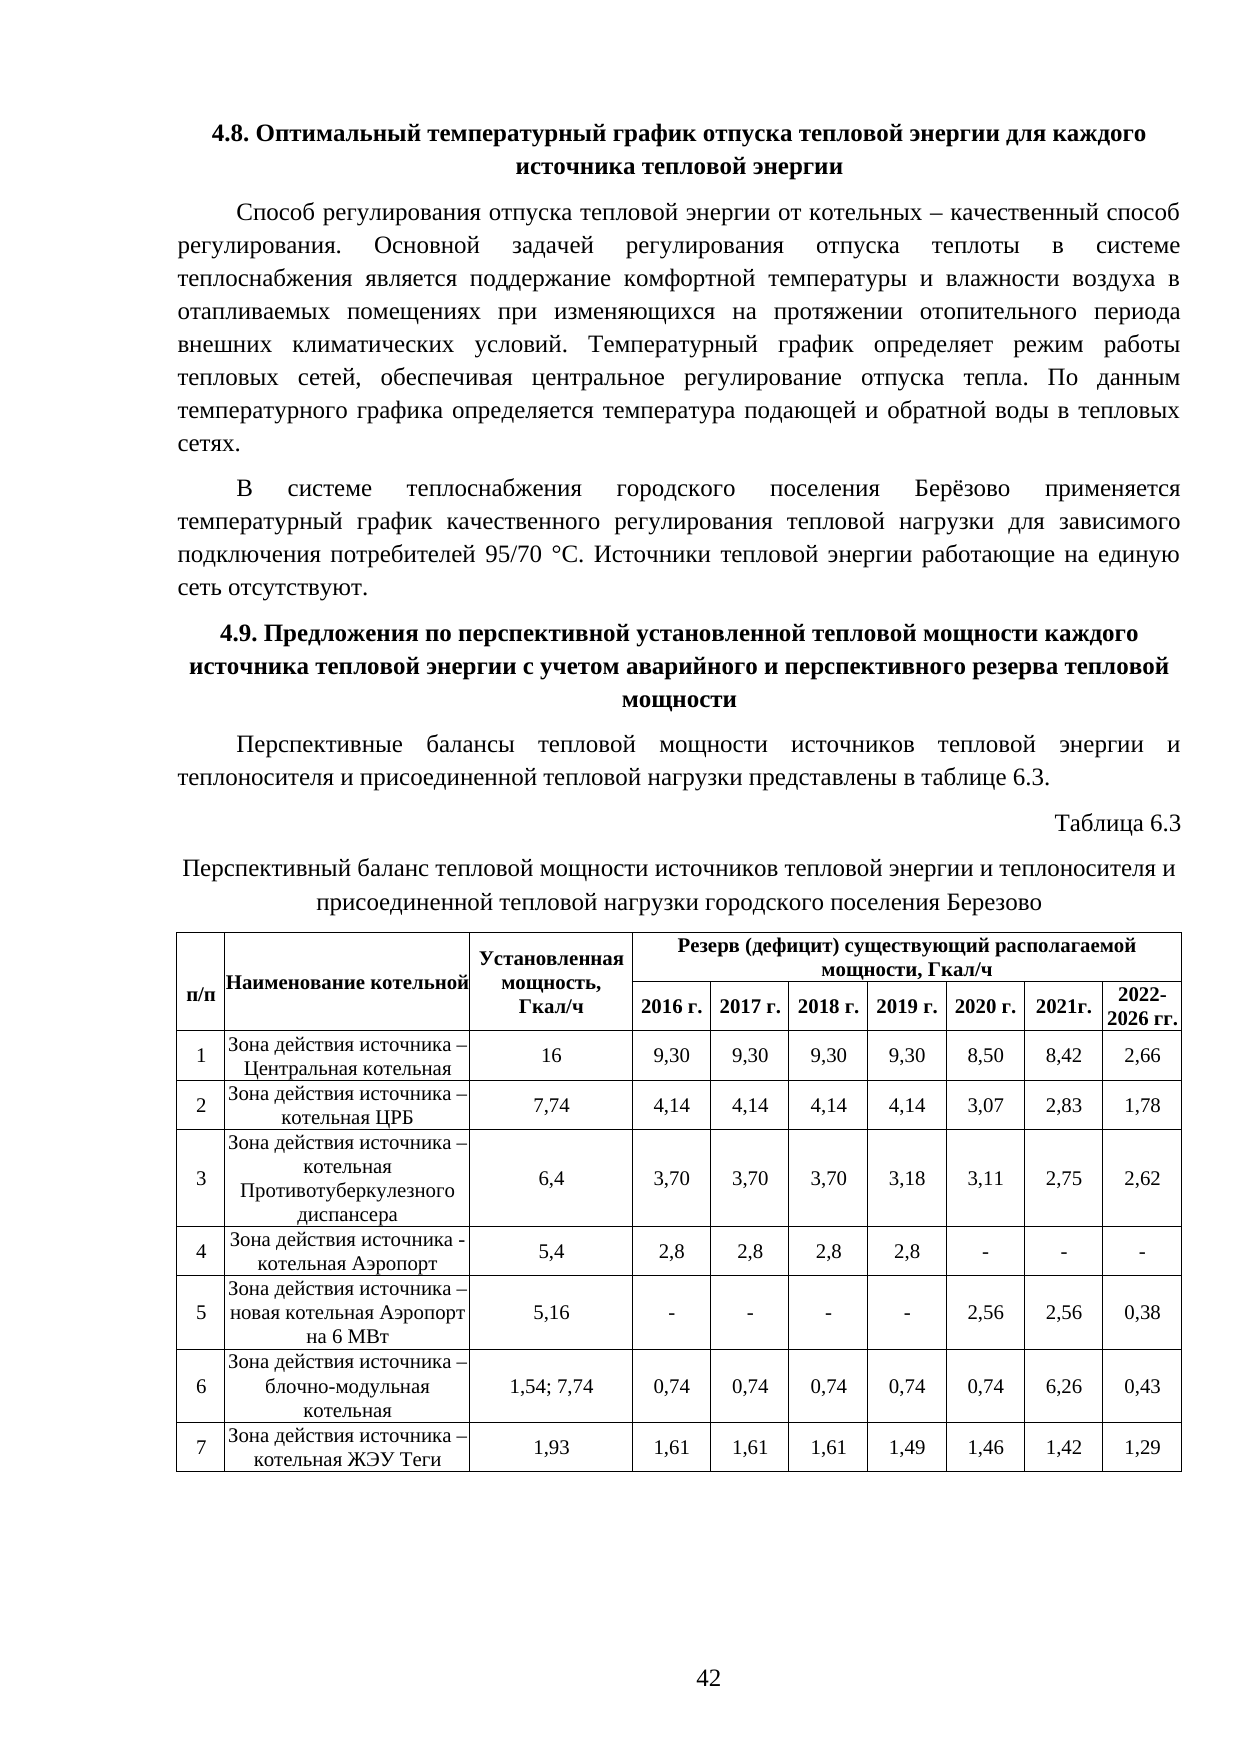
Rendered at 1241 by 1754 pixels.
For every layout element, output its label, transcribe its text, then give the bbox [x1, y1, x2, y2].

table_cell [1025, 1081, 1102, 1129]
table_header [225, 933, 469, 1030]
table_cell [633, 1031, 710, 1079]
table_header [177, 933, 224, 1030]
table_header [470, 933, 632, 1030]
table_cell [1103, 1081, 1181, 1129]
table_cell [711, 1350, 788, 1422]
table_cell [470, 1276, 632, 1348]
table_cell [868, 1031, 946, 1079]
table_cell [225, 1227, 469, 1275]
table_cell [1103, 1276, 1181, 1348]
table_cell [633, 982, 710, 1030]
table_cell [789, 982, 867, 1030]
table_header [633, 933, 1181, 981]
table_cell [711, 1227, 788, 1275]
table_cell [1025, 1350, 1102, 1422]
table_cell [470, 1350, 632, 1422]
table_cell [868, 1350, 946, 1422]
text Таблица 6.3 [177, 808, 1181, 837]
text 4.8. Оптимальный температурный график отпуска тепловой энергии для каждого источника тепловой энергии [177, 118, 1181, 180]
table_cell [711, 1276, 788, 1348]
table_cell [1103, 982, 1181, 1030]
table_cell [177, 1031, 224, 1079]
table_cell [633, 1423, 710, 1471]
text 4.9. Предложения по перспективной установленной тепловой мощности каждого источника тепловой энергии с учетом аварийного и перспективного резерва тепловой мощности [177, 618, 1181, 713]
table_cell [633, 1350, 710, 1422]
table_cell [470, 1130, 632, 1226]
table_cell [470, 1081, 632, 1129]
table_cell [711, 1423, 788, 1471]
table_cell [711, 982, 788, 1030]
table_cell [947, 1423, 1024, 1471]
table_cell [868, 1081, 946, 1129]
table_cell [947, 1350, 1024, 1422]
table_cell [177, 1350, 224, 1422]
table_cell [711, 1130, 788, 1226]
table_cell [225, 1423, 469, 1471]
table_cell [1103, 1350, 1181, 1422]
text Способ регулирования отпуска тепловой энергии от котельных – качественный способ регулирования. Основной задачей регулирования отпуска теплоты в системе теплоснабжения является поддержание комфортной температуры и влажности воздуха в отапливаемых помещениях при изменяющихся на протяжении отопительного периода внешних климатических условий. Температурный график определяет режим работы тепловых сетей, обеспечивая центральное регулирование отпуска тепла. По данным температурного графика определяется температура подающей и обратной воды в тепловых сетях. [177, 197, 1181, 457]
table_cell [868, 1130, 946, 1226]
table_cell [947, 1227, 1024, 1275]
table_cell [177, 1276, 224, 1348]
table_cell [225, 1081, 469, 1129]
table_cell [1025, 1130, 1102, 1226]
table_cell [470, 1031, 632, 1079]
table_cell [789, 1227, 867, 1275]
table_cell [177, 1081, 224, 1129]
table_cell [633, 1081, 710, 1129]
text В системе теплоснабжения городского поселения Берёзово применяется температурный график качественного регулирования тепловой нагрузки для зависимого подключения потребителей 95/70 °С. Источники тепловой энергии работающие на единую сеть отсутствуют. [177, 473, 1181, 601]
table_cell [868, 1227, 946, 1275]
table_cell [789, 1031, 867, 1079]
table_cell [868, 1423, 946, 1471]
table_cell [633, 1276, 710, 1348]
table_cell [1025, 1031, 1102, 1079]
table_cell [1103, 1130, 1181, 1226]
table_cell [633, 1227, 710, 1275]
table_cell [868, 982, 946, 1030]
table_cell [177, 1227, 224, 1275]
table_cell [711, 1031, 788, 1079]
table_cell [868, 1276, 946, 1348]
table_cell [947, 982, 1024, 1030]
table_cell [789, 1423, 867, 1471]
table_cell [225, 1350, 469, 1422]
text Перспективный баланс тепловой мощности источников тепловой энергии и теплоносителя и присоединенной тепловой нагрузки городского поселения Березово [177, 853, 1181, 915]
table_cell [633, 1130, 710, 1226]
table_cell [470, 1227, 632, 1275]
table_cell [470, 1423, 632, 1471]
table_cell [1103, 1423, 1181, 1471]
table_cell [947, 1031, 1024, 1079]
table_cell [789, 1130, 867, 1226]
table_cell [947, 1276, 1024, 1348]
text Перспективные балансы тепловой мощности источников тепловой энергии и теплоносителя и присоединенной тепловой нагрузки представлены в таблице 6.3. [177, 729, 1181, 791]
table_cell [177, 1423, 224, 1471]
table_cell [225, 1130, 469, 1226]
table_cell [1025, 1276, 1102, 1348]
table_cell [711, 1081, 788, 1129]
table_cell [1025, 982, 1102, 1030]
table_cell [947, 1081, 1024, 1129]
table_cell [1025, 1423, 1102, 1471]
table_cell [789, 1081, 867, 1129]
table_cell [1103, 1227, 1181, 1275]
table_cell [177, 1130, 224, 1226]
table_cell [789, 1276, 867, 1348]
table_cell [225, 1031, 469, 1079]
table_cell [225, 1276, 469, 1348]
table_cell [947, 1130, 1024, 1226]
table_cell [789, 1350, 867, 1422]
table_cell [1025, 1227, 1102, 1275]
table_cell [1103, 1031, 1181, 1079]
